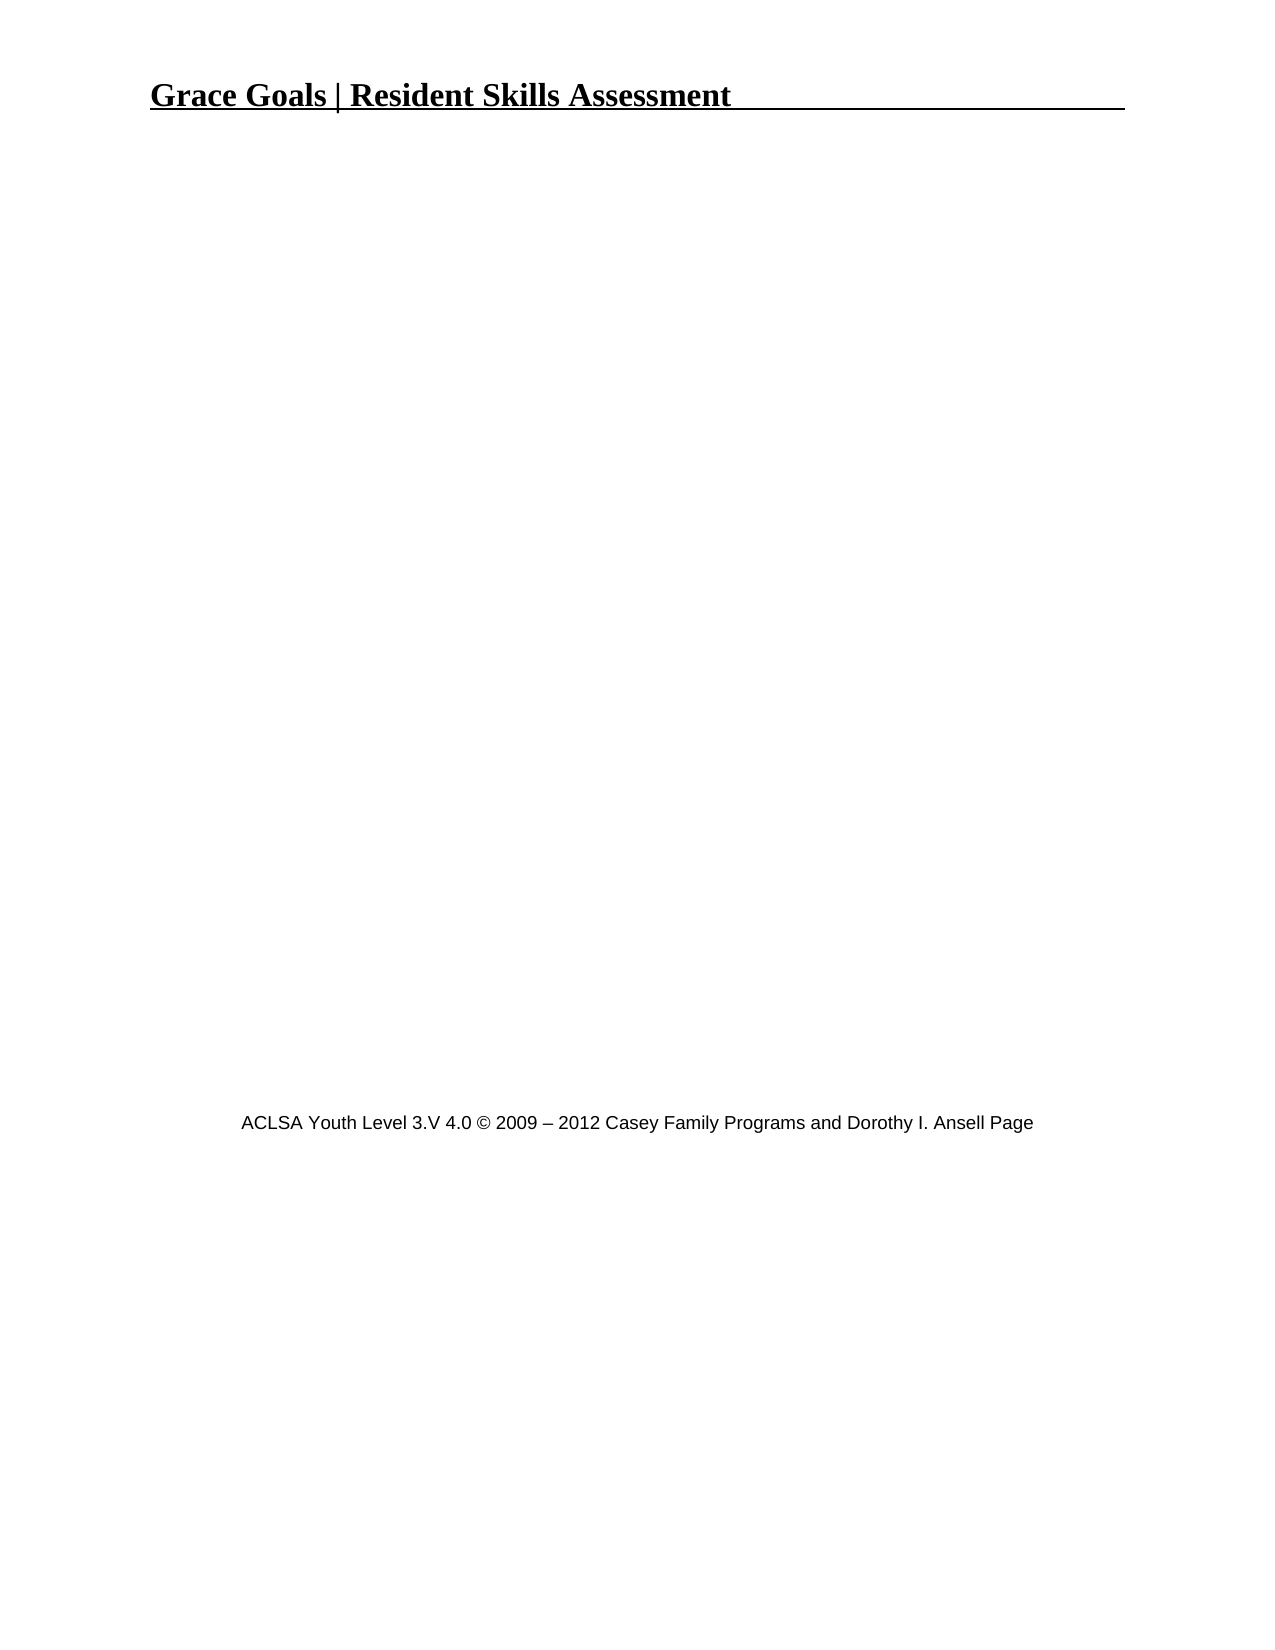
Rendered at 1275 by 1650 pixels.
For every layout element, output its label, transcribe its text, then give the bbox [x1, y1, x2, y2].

text ACLSA Youth Level 3.V 4.0 © 2009 – 2012 Casey Family Programs and Dorothy I. Ansell Page [150, 1111, 1125, 1133]
